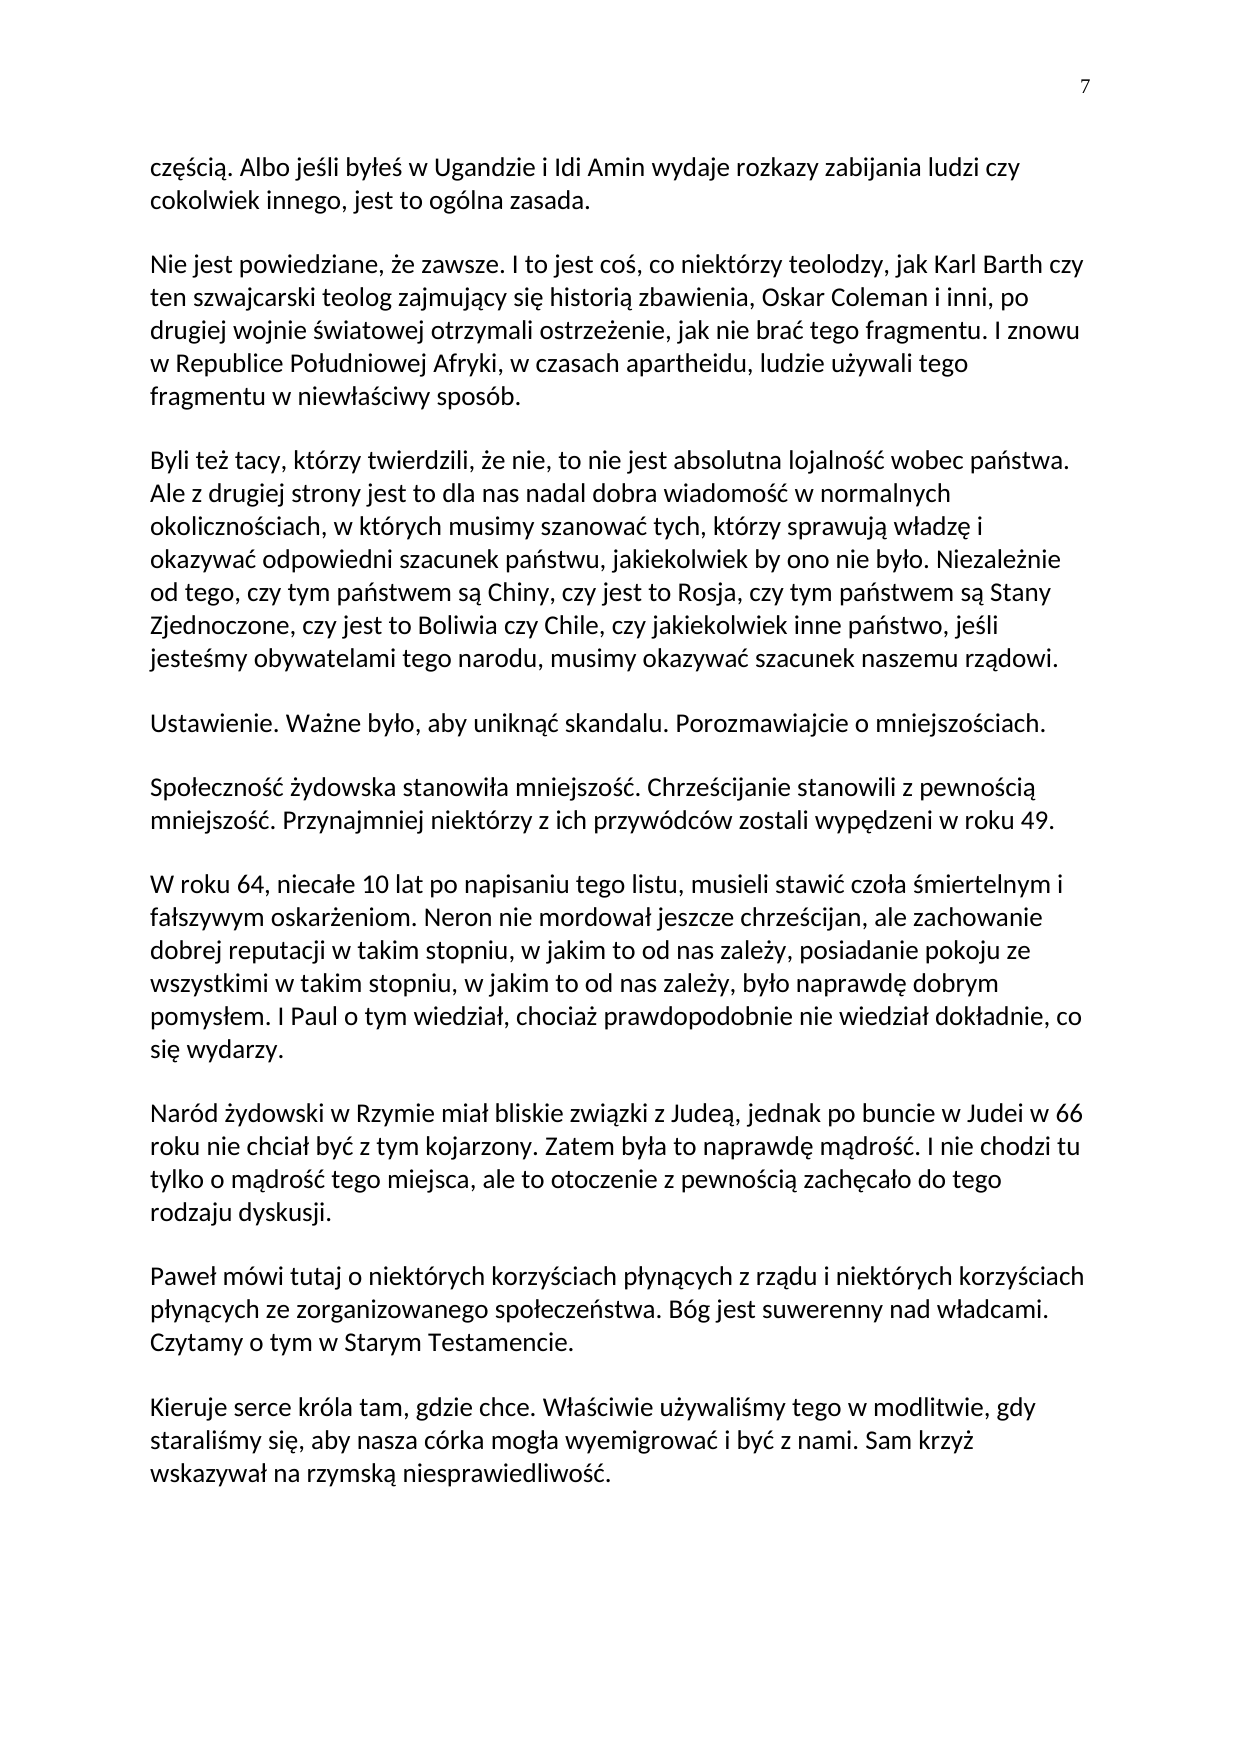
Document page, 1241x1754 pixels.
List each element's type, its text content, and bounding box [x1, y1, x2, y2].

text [150, 150, 1090, 216]
text Naród żydowski w Rzymie miał bliskie związki z Judeą, jednak po buncie w Judei w 66 roku nie chciał być z tym kojarzony. Zatem była to naprawdę mądrość. I nie chodzi tu tylko o mądrość tego miejsca, ale to otoczenie z pewnością zachęcało do tego rodzaju dyskusji. [150, 1096, 1090, 1228]
text W roku 64, niecałe 10 lat po napisaniu tego listu, musieli stawić czoła śmiertelnym i fałszywym oskarżeniom. Neron nie mordował jeszcze chrześcijan, ale zachowanie dobrej reputacji w takim stopniu, w jakim to od nas zależy, posiadanie pokoju ze wszystkimi w takim stopniu, w jakim to od nas zależy, było naprawdę dobrym pomysłem. I Paul o tym wiedział, chociaż prawdopodobnie nie wiedział dokładnie, co się wydarzy. [150, 867, 1090, 1065]
text Kieruje serce króla tam, gdzie chce. Właściwie używaliśmy tego w modlitwie, gdy staraliśmy się, aby nasza córka mogła wyemigrować i być z nami. Sam krzyż wskazywał na rzymską niesprawiedliwość. [150, 1390, 1090, 1489]
text Paweł mówi tutaj o niektórych korzyściach płynących z rządu i niektórych korzyściach płynących ze zorganizowanego społeczeństwa. Bóg jest suwerenny nad władcami. Czytamy o tym w Starym Testamencie. [150, 1259, 1090, 1359]
text Społeczność żydowska stanowiła mniejszość. Chrześcijanie stanowili z pewnością mniejszość. Przynajmniej niektórzy z ich przywódców zostali wypędzeni w roku 49. [150, 770, 1090, 836]
text Nie jest powiedziane, że zawsze. I to jest coś, co niektórzy teolodzy, jak Karl Barth czy ten szwajcarski teolog zajmujący się historią zbawienia, Oskar Coleman i inni, po drugiej wojnie światowej otrzymali ostrzeżenie, jak nie brać tego fragmentu. I znowu w Republice Południowej Afryki, w czasach apartheidu, ludzie używali tego fragmentu w niewłaściwy sposób. [150, 247, 1090, 412]
text Byli też tacy, którzy twierdzili, że nie, to nie jest absolutna lojalność wobec państwa. Ale z drugiej strony jest to dla nas nadal dobra wiadomość w normalnych okolicznościach, w których musimy szanować tych, którzy sprawują władzę i okazywać odpowiedni szacunek państwu, jakiekolwiek by ono nie było. Niezależnie od tego, czy tym państwem są Chiny, czy jest to Rosja, czy tym państwem są Stany Zjednoczone, czy jest to Boliwia czy Chile, czy jakiekolwiek inne państwo, jeśli jesteśmy obywatelami tego narodu, musimy okazywać szacunek naszemu rządowi. [150, 443, 1090, 674]
text Ustawienie. Ważne było, aby uniknąć skandalu. Porozmawiajcie o mniejszościach. [150, 706, 1090, 739]
